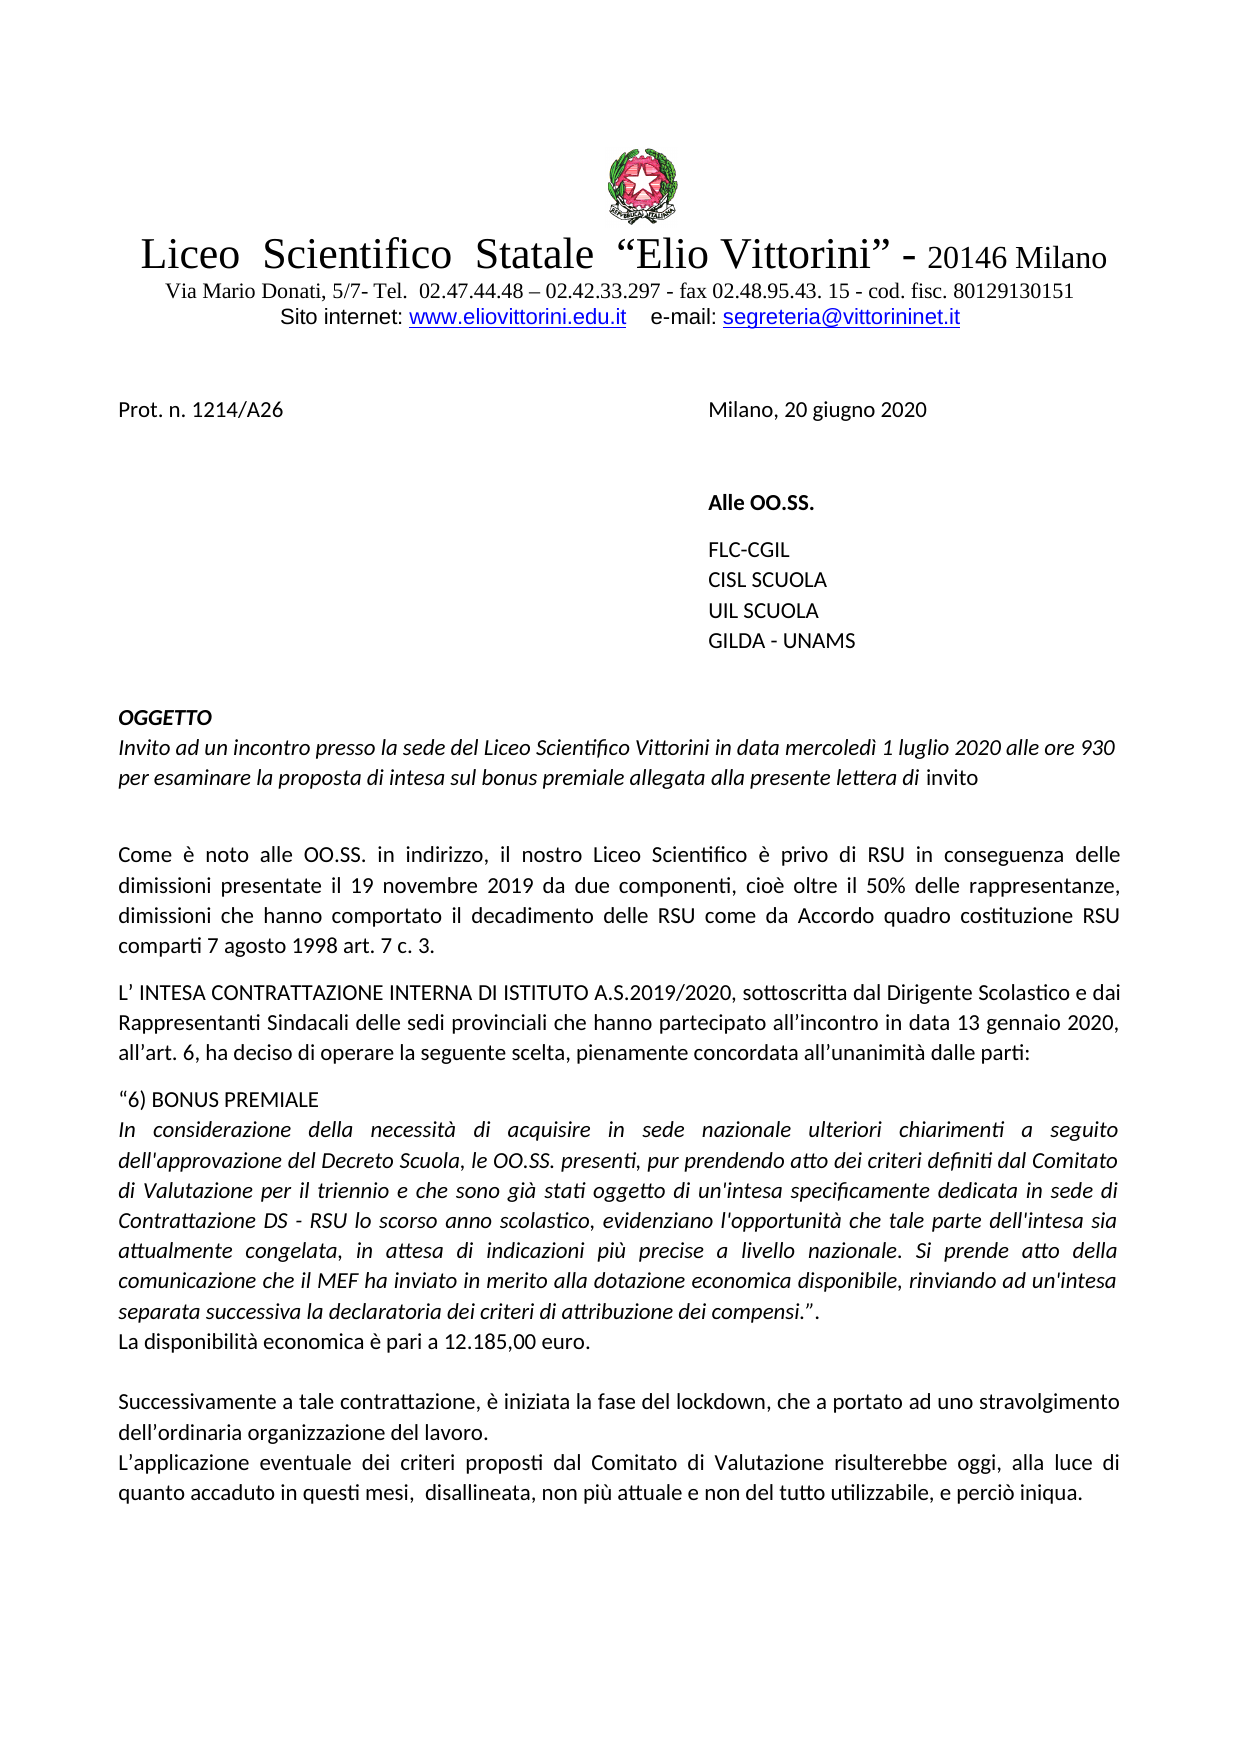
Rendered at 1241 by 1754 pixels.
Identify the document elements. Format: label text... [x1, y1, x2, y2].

text Prot. n. 1214/A26 Milano, 20 giugno 2020 [118, 395, 1122, 423]
text Come è noto alle OO.SS. in indirizzo, il nostro Liceo Scientifico è privo di RSU in conseguenza delle dimissioni presentate il 19 novembre 2019 da due componenti, cioè oltre il 50% delle rappresentanze, dimissioni che hanno comportato il decadimento delle RSU come da Accordo quadro costituzione RSU comparti 7 agosto 1998 art. 7 c. 3. [118, 841, 1122, 959]
text La disponibilità economica è pari a 12.185,00 euro. [118, 1327, 1122, 1355]
text OGGETTO [118, 703, 1122, 731]
text FLC-CGIL [118, 535, 1122, 563]
text Successivamente a tale contrattazione, è iniziata la fase del lockdown, che a portato ad uno stravolgimento dell’ordinaria organizzazione del lavoro. [118, 1387, 1122, 1446]
text UIL SCUOLA [118, 596, 1122, 624]
text Invito ad un incontro presso la sede del Liceo Scientifico Vittorini in data mercoledì 1 luglio 2020 alle ore 930 per esaminare la proposta di intesa sul bonus premiale allegata alla presente lettera di invito [118, 733, 1122, 791]
text Alle OO.SS. [118, 488, 1122, 516]
text CISL SCUOLA [118, 566, 1122, 593]
text GILDA - UNAMS [118, 626, 1122, 654]
text L’ INTESA CONTRATTAZIONE INTERNA DI ISTITUTO A.S.2019/2020, sottoscritta dal Dirigente Scolastico e dai Rappresentanti Sindacali delle sedi provinciali che hanno partecipato all’incontro in data 13 gennaio 2020, all’art. 6, ha deciso di operare la seguente scelta, pienamente concordata all’unanimità dalle parti: [118, 978, 1122, 1066]
text L’applicazione eventuale dei criteri proposti dal Comitato di Valutazione risulterebbe oggi, alla luce di quanto accaduto in questi mesi, disallineata, non più attuale e non del tutto utilizzabile, e perciò iniqua. [118, 1448, 1122, 1506]
text “6) BONUS PREMIALE [118, 1085, 1122, 1113]
text In considerazione della necessità di acquisire in sede nazionale ulteriori chiarimenti a seguito dell'approvazione del Decreto Scuola, le OO.SS. presenti, pur prendendo atto dei criteri definiti dal Comitato di Valutazione per il triennio e che sono già stati oggetto di un'intesa specificamente dedicata in sede di Contrattazione DS - RSU lo scorso anno scolastico, evidenziano l'opportunità che tale parte dell'intesa sia attualmente congelata, in attesa di indicazioni più precise a livello nazionale. Si prende atto della comunicazione che il MEF ha inviato in merito alla dotazione economica disponibile, rinviando ad un'intesa separata successiva la declaratoria dei criteri di attribuzione dei compensi.”. [118, 1116, 1122, 1325]
